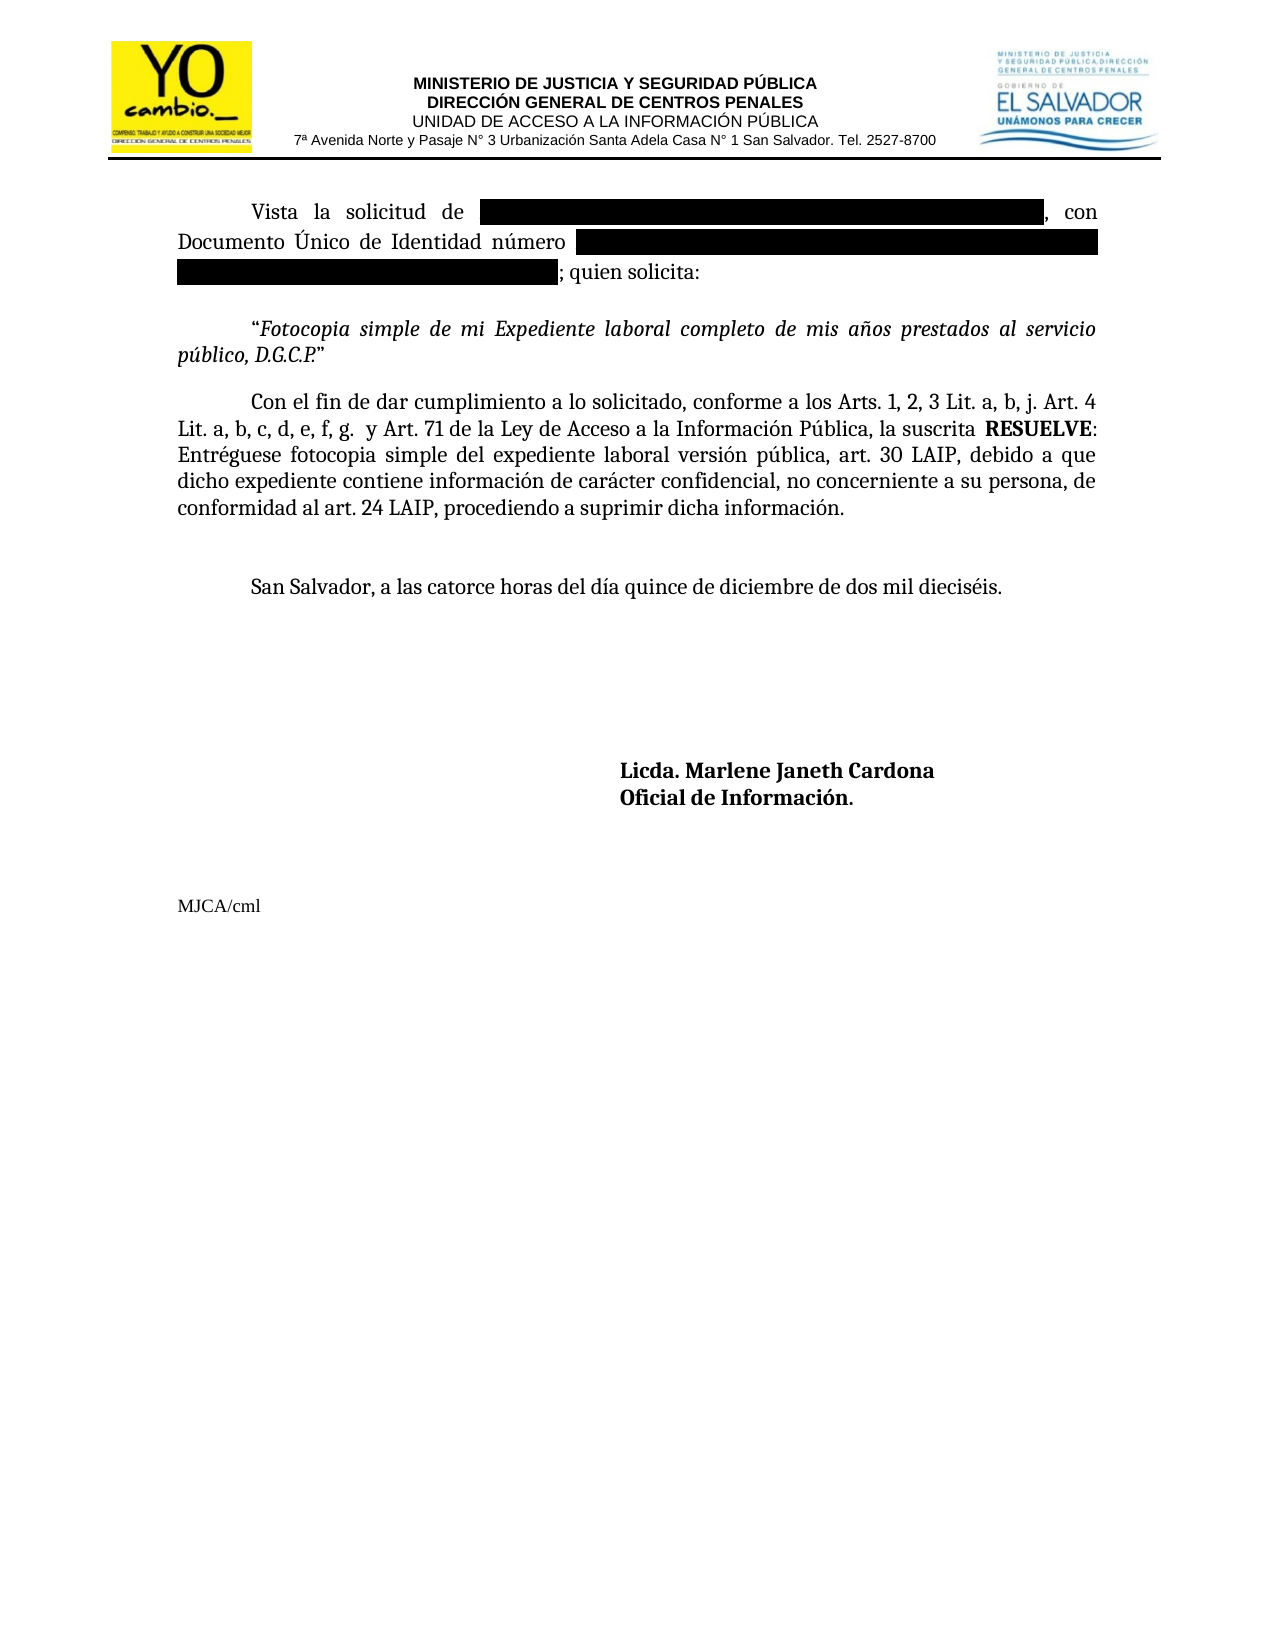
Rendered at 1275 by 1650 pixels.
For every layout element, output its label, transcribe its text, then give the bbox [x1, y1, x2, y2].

text 7ª Avenida Norte y Pasaje N° 3 Urbanización Santa Adela Casa N° 1 San Salvador. Tel. 2527-8700 [253, 131, 978, 148]
text Vista la solicitud de XXXXXXXXXXXXXXXXXXXXXXXXXXXXXXXXXXXXXXXX, con Documento Único de Identidad número XXXXXXXXXXXXXXXXXXXXXXXXXXXXXXXXXXXXX XXXXXXXXXXXXXXXXXXXXXXXXXXX; quien solicita: [177, 198, 1098, 285]
text “Fotocopia simple de mi Expediente laboral completo de mis años prestados al servicio público, D.G.C.P.” [177, 315, 1098, 368]
text San Salvador, a las catorce horas del día quince de diciembre de dos mil dieciséis. [177, 573, 1098, 600]
text MJCA/cml [177, 895, 1098, 917]
text Con el fin de dar cumplimiento a lo solicitado, conforme a los Arts. 1, 2, 3 Lit. a, b, j. Art. 4 Lit. a, b, c, d, e, f, g. y Art. 71 de la Ley de Acceso a la Información Pública, la suscrita RESUELVE: Entréguese fotocopia simple del expediente laboral versión pública, art. 30 LAIP, debido a que dicho expediente contiene información de carácter confidencial, no concerniente a su persona, de conformidad al art. 24 LAIP, procediendo a suprimir dicha información. [177, 389, 1098, 521]
picture [111, 41, 253, 153]
picture [978, 49, 1160, 153]
text MINISTERIO DE JUSTICIA Y SEGURIDAD PÚBLICA [253, 74, 978, 93]
text Licda. Marlene Janeth Cardona [546, 758, 1098, 784]
text Oficial de Información. [546, 784, 1098, 811]
text UNIDAD DE ACCESO A LA INFORMACIÓN PÚBLICA [253, 112, 978, 131]
text DIRECCIÓN GENERAL DE CENTROS PENALES [253, 93, 978, 112]
